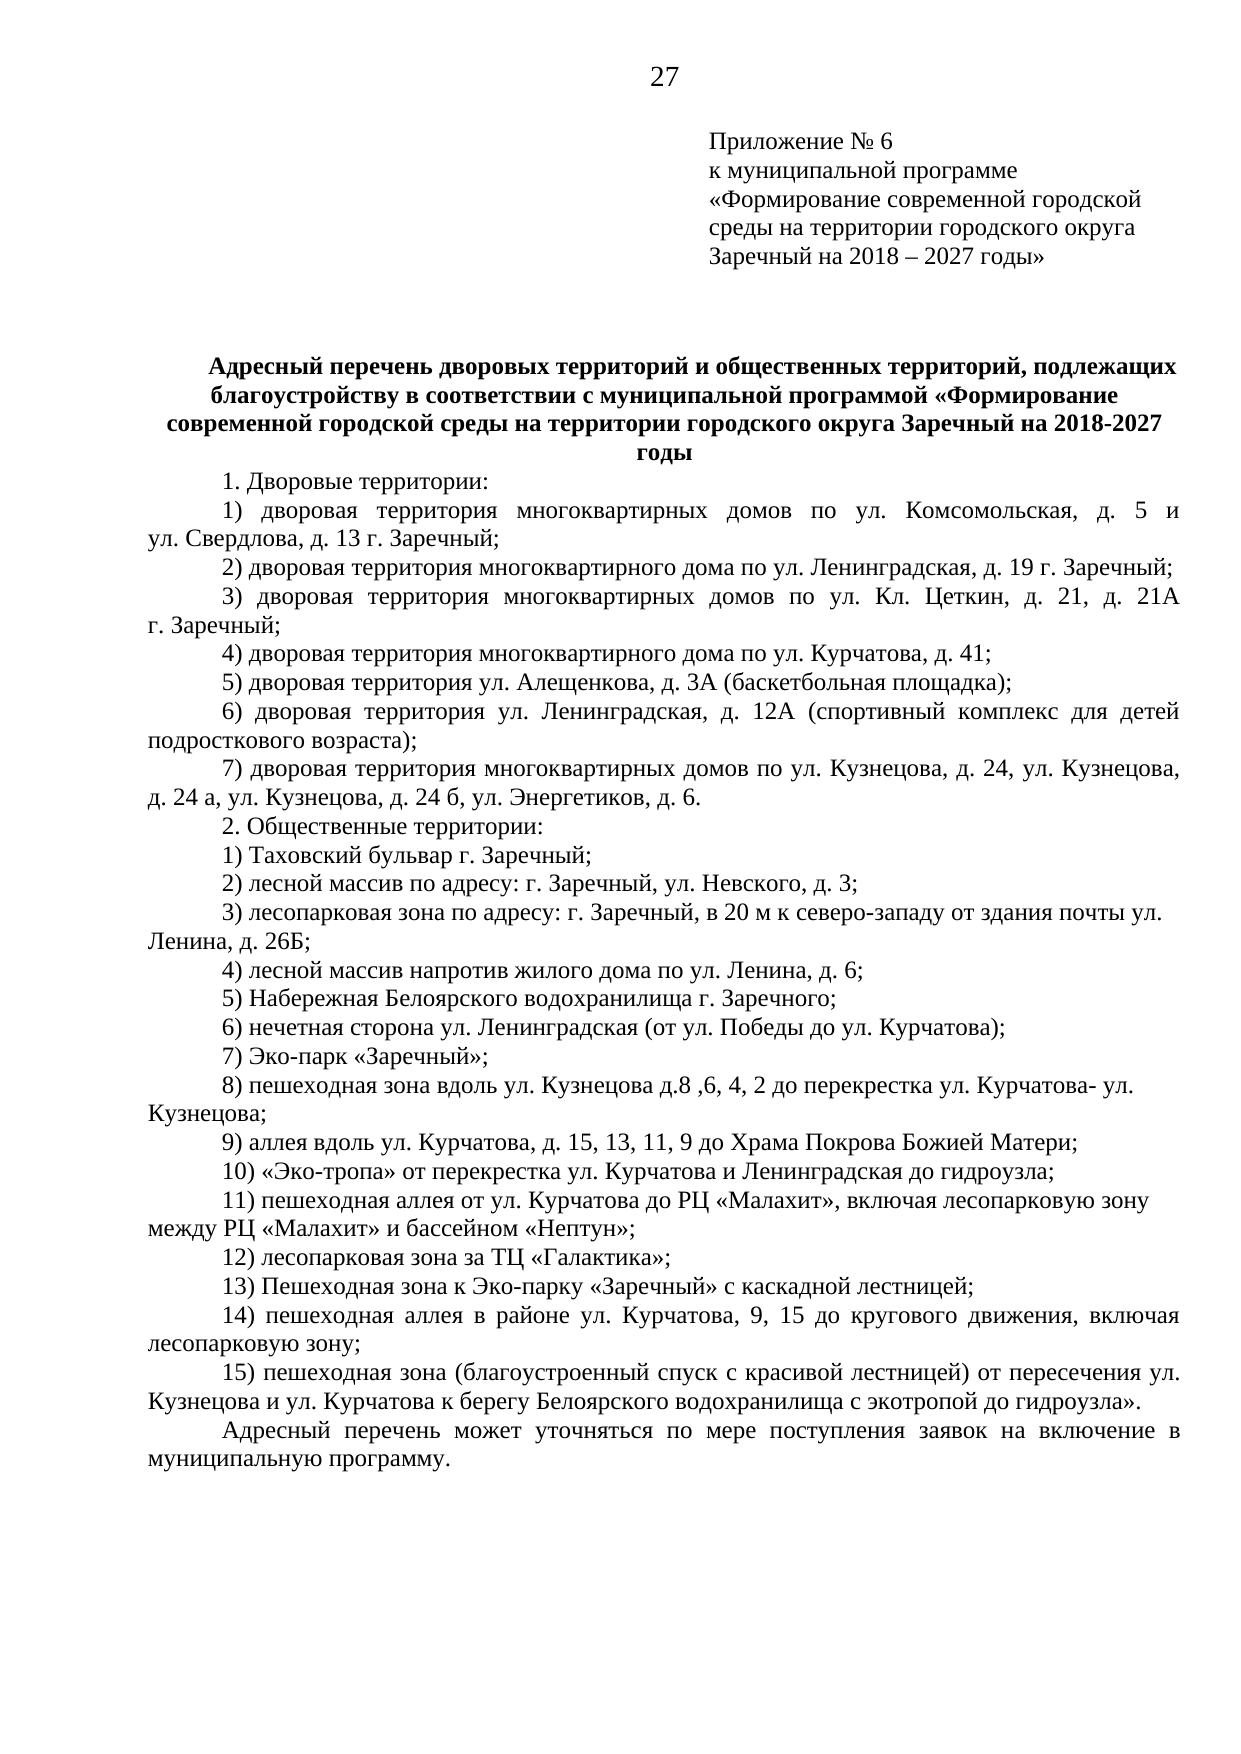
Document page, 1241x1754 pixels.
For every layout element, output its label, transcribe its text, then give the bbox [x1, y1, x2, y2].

text 3) лесопарковая зона по адресу: г. Заречный, в 20 м к северо-западу от здания почты ул. Ленина, д. 26Б; [148, 897, 1181, 955]
text 9) аллея вдоль ул. Курчатова, д. 15, 13, 11, 9 до Храма Покрова Божией Матери; [148, 1127, 1181, 1156]
text 3) дворовая территория многоквартирных домов по ул. Кл. Цеткин, д. 21, д. 21А г. Заречный; [148, 581, 1181, 638]
text к муниципальной программе [709, 155, 1181, 184]
text 12) лесопарковая зона за ТЦ «Галактика»; [148, 1242, 1181, 1271]
text 1. Дворовые территории: [148, 466, 1181, 495]
text 10) «Эко-тропа» от перекрестка ул. Курчатова и Ленинградская до гидроузла; [148, 1156, 1181, 1185]
text 1) дворовая территория многоквартирных домов по ул. Комсомольская, д. 5 и ул. Свердлова, д. 13 г. Заречный; [148, 495, 1181, 552]
text 8) пешеходная зона вдоль ул. Кузнецова д.8 ,6, 4, 2 до перекрестка ул. Курчатова- ул. Кузнецова; [148, 1070, 1181, 1127]
text Приложение № 6 [709, 126, 1181, 155]
text 2) дворовая территория многоквартирного дома по ул. Ленинградская, д. 19 г. Заречный; [148, 552, 1181, 581]
text 2. Общественные территории: [148, 811, 1181, 840]
text 5) дворовая территория ул. Алещенкова, д. 3А (баскетбольная площадка); [148, 667, 1181, 696]
text «Формирование современной городской среды на территории городского округа Заречный на 2018 – 2027 годы» [709, 184, 1181, 270]
text 6) дворовая территория ул. Ленинградская, д. 12А (спортивный комплекс для детей подросткового возраста); [148, 696, 1181, 753]
text 13) Пешеходная зона к Эко-парку «Заречный» с каскадной лестницей; [148, 1271, 1181, 1300]
text 4) лесной массив напротив жилого дома по ул. Ленина, д. 6; [148, 955, 1181, 983]
text Адресный перечень дворовых территорий и общественных территорий, подлежащих благоустройству в соответствии с муниципальной программой «Формирование современной городской среды на территории городского округа Заречный на 2018-2027 годы [148, 351, 1181, 466]
text 6) нечетная сторона ул. Ленинградская (от ул. Победы до ул. Курчатова); [148, 1012, 1181, 1041]
text 4) дворовая территория многоквартирного дома по ул. Курчатова, д. 41; [148, 638, 1181, 667]
text 11) пешеходная аллея от ул. Курчатова до РЦ «Малахит», включая лесопарковую зону между РЦ «Малахит» и бассейном «Нептун»; [148, 1185, 1181, 1242]
text 7) дворовая территория многоквартирных домов по ул. Кузнецова, д. 24, ул. Кузнецова, д. 24 а, ул. Кузнецова, д. 24 б, ул. Энергетиков, д. 6. [148, 753, 1181, 811]
text 1) Таховский бульвар г. Заречный; [148, 840, 1181, 868]
text 5) Набережная Белоярского водохранилища г. Заречного; [148, 983, 1181, 1012]
text 2) лесной массив по адресу: г. Заречный, ул. Невского, д. 3; [148, 868, 1181, 897]
text Адресный перечень может уточняться по мере поступления заявок на включение в муниципальную программу. [148, 1415, 1181, 1472]
text 7) Эко-парк «Заречный»; [148, 1041, 1181, 1070]
text 14) пешеходная аллея в районе ул. Курчатова, 9, 15 до кругового движения, включая лесопарковую зону; [148, 1300, 1181, 1357]
text 15) пешеходная зона (благоустроенный спуск с красивой лестницей) от пересечения ул. Кузнецова и ул. Курчатова к берегу Белоярского водохранилища с экотропой до гидроузла». [148, 1357, 1181, 1415]
